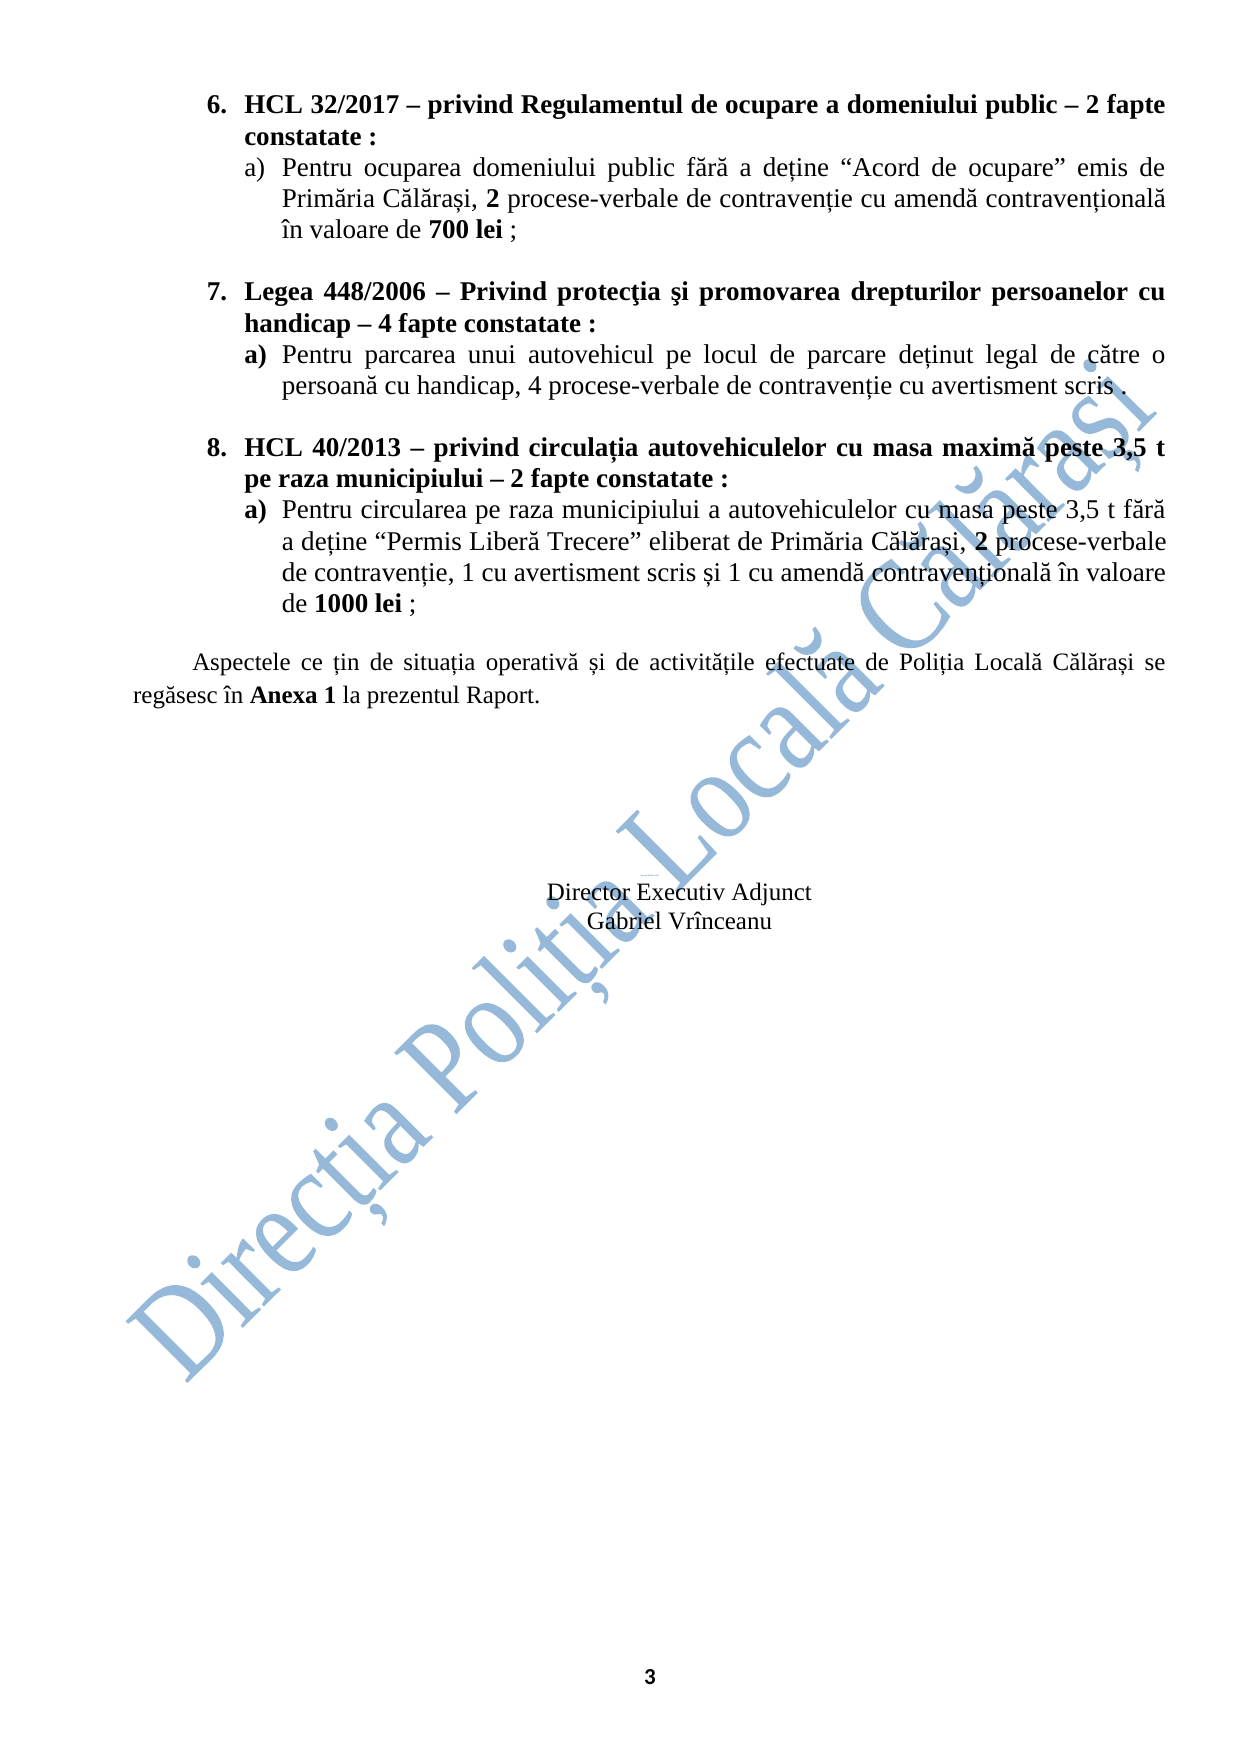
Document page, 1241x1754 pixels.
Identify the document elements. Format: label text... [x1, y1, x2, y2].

text Director Executiv Adjunct [133, 877, 1167, 906]
list Pentru parcarea unui autovehicul pe locul de parcare deținut legal de către o persoană cu handicap, 4 procese-verbale de contravenție cu avertisment scris . [244, 338, 1167, 400]
text Gabriel Vrînceanu [133, 906, 1167, 935]
list Legea 448/2006 – Privind protecţia şi promovarea drepturilor persoanelor cu handicap – 4 fapte constatate : [207, 276, 1167, 338]
list Pentru circularea pe raza municipiului a autovehiculelor cu masa peste 3,5 t fără a deține “Permis Liberă Trecere” eliberat de Primăria Călărași, 2 procese-verbale de contravenție, 1 cu avertisment scris și 1 cu amendă contravențională în valoare de 1000 lei ; [244, 493, 1167, 618]
list Pentru ocuparea domeniului public fără a deține “Acord de ocupare” emis de Primăria Călărași, 2 procese-verbale de contravenție cu amendă contravențională în valoare de 700 lei ; [244, 151, 1167, 244]
list HCL 40/2013 – privind circulația autovehiculelor cu masa maximă peste 3,5 t pe raza municipiului – 2 fapte constatate : [207, 431, 1167, 493]
list HCL 32/2017 – privind Regulamentul de ocupare a domeniului public – 2 fapte constatate : [207, 89, 1167, 151]
text Aspectele ce țin de situația operativă și de activitățile efectuate de Poliția Locală Călărași se regăsesc în Anexa 1 la prezentul Raport. [133, 647, 1167, 709]
